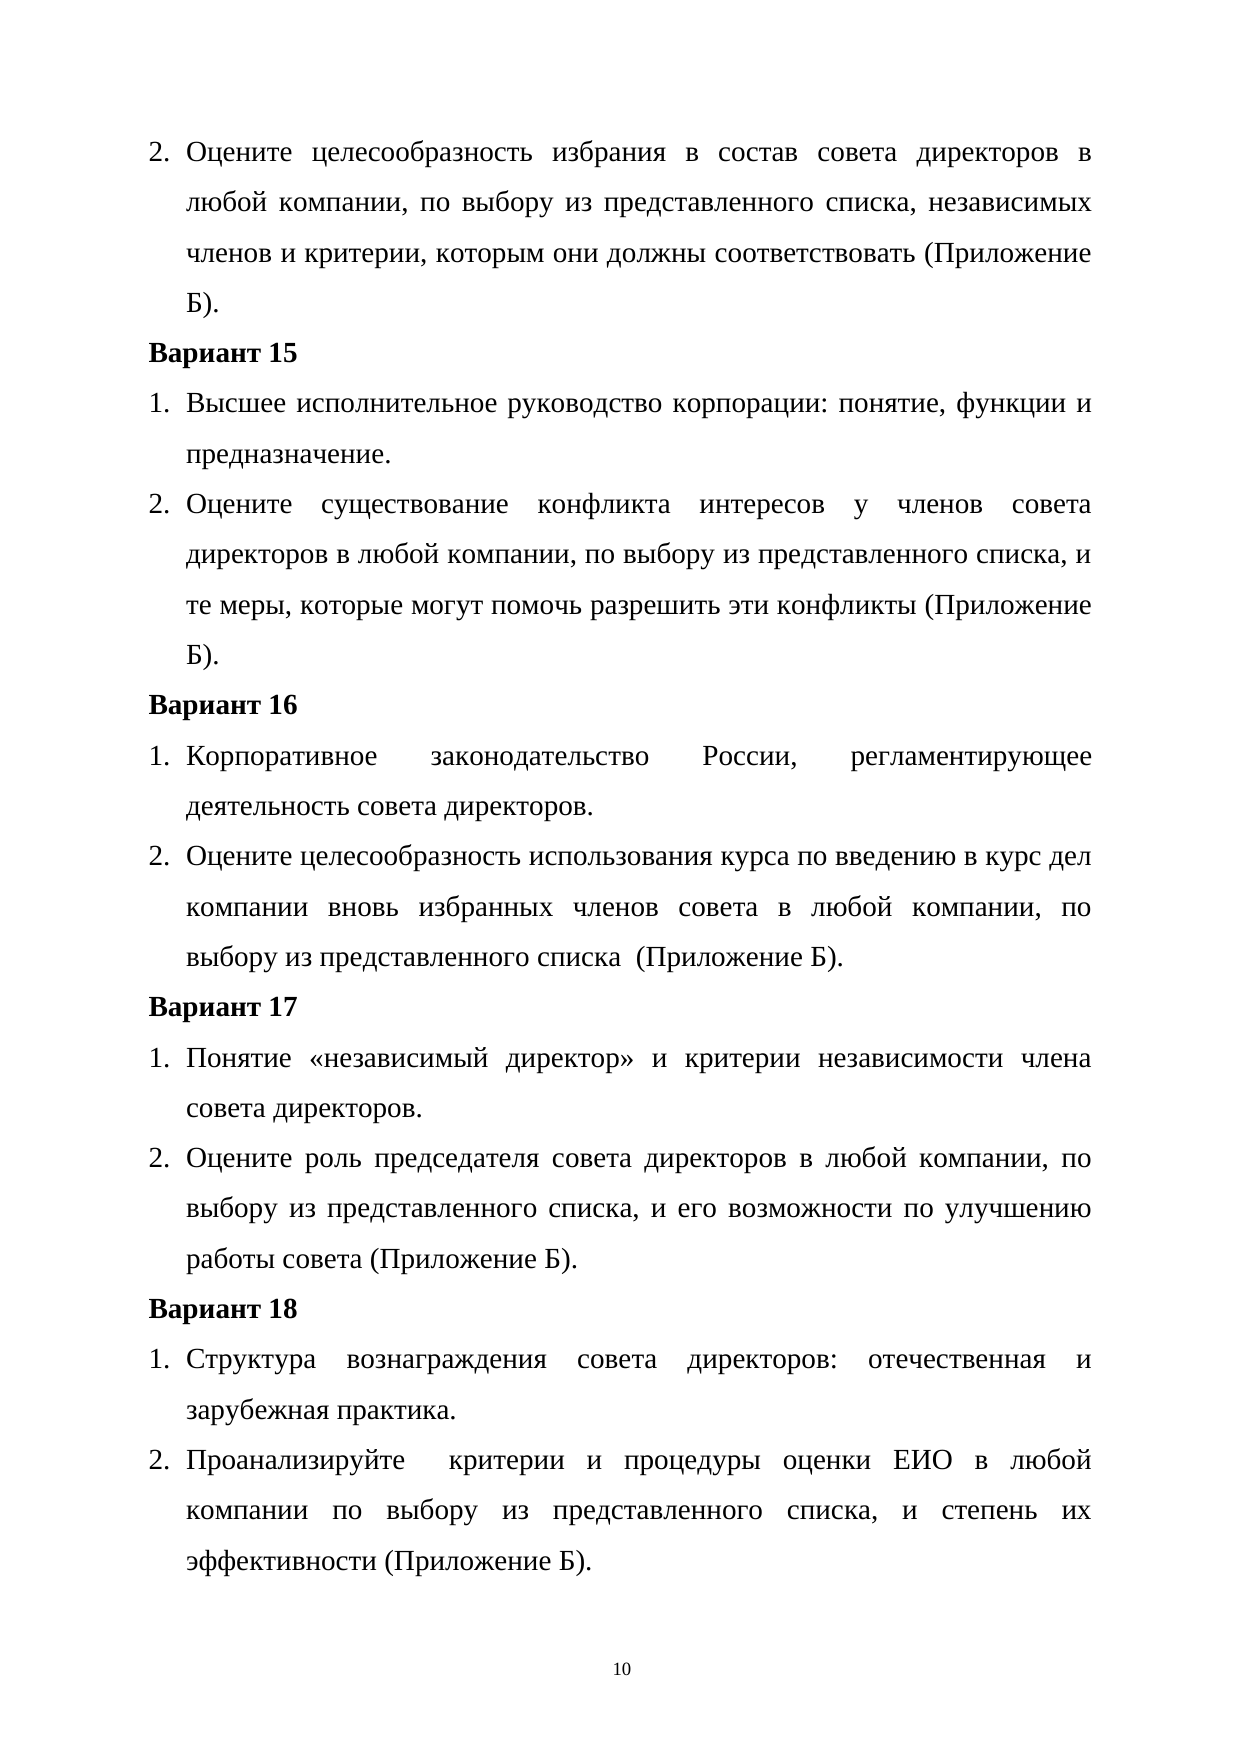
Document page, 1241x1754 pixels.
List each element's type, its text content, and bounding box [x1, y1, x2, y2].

text Вариант 18 [148, 1291, 1092, 1325]
list Структура вознаграждения совета директоров: отечественная и зарубежная практика. [148, 1342, 1092, 1425]
text Вариант 15 [148, 335, 1092, 369]
list Корпоративное законодательство России, регламентирующее деятельность совета директоров. [148, 738, 1092, 822]
list Понятие «независимый директор» и критерии независимости члена совета директоров. [148, 1040, 1092, 1123]
list Оцените роль председателя совета директоров в любой компании, по выбору из представленного списка, и его возможности по улучшению работы совета (Приложение Б). [148, 1140, 1092, 1274]
text Вариант 17 [148, 989, 1092, 1023]
list Оцените существование конфликта интересов у членов совета директоров в любой компании, по выбору из представленного списка, и те меры, которые могут помочь разрешить эти конфликты (Приложение Б). [148, 486, 1092, 671]
list Оцените целесообразность использования курса по введению в курс дел компании вновь избранных членов совета в любой компании, по выбору из представленного списка (Приложение Б). [148, 838, 1092, 973]
list Высшее исполнительное руководство корпорации: понятие, функции и предназначение. [148, 386, 1092, 469]
list Оцените целесообразность избрания в состав совета директоров в любой компании, по выбору из представленного списка, независимых членов и критерии, которым они должны соответствовать (Приложение Б). [148, 134, 1092, 318]
list Проанализируйте критерии и процедуры оценки ЕИО в любой компании по выбору из представленного списка, и степень их эффективности (Приложение Б). [148, 1442, 1092, 1576]
text Вариант 16 [148, 687, 1092, 721]
